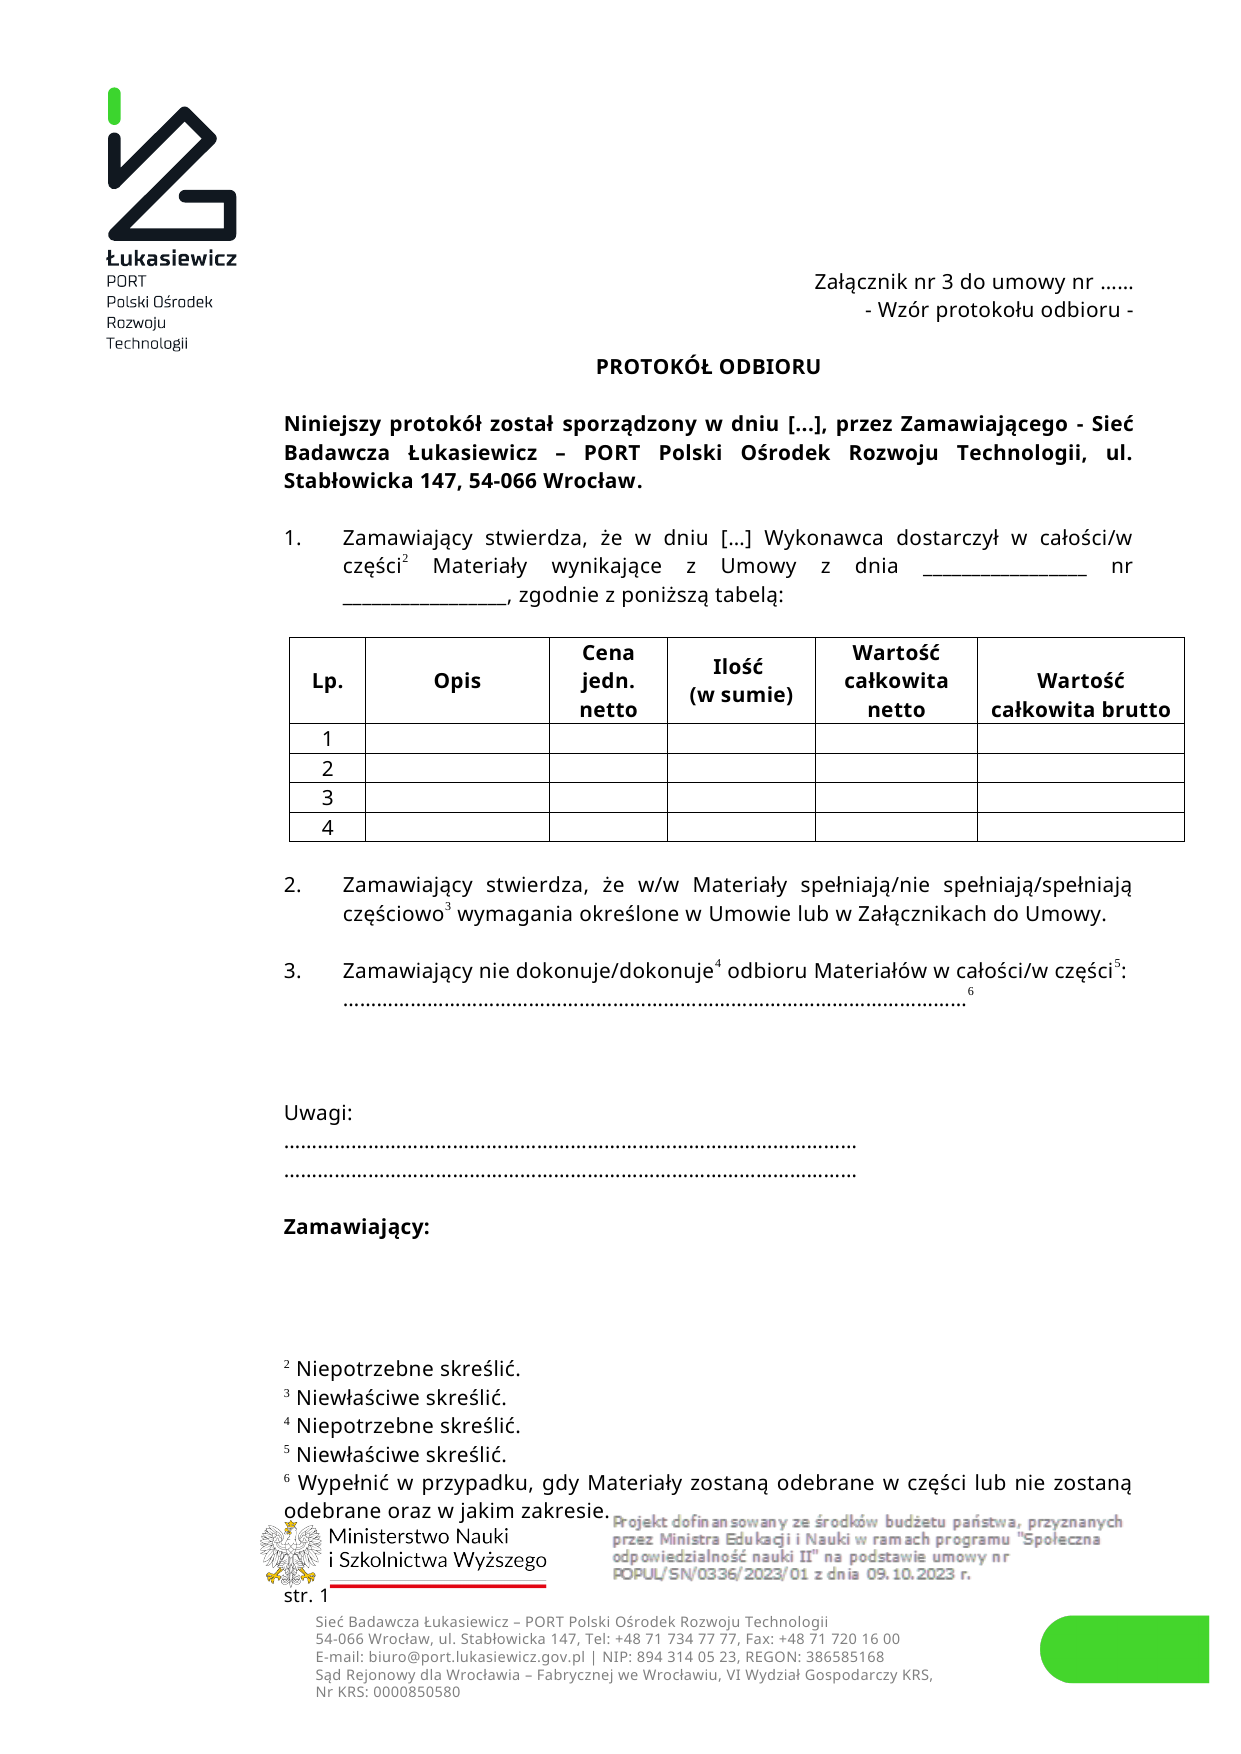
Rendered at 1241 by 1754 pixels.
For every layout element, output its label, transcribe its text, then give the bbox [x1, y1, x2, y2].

table_cell [978, 754, 1184, 782]
table_header Ilość (w sumie) [668, 638, 815, 723]
picture [244, 1504, 562, 1604]
table_cell [978, 813, 1184, 841]
list Zamawiający stwierdza, że w dniu […] Wykonawca dostarczył w całości/w części Materiały wynikające z Umowy z dnia _________________ nr _________________, zgodnie z poniższą tabelą: [283, 523, 1134, 608]
text Załącznik nr 3 do umowy nr …… [283, 267, 1134, 296]
picture [611, 1510, 1169, 1586]
list Zamawiający stwierdza, że w/w Materiały spełniają/nie spełniają/spełniają częściowo wymagania określone w Umowie lub w Załącznikach do Umowy. [283, 871, 1134, 927]
text ………………………………………………………………………………………… [283, 1155, 1134, 1183]
table_cell 3 [290, 783, 365, 812]
list Zamawiający nie dokonuje/dokonuje odbioru Materiałów w całości/w części: [283, 956, 1134, 984]
table_cell [550, 813, 667, 841]
table_cell [366, 783, 549, 812]
table_cell 2 [290, 754, 365, 782]
table_header Lp. [290, 638, 365, 723]
table_cell [978, 783, 1184, 812]
table_cell [668, 724, 815, 753]
text Uwagi: [283, 1098, 1134, 1127]
table_cell [366, 754, 549, 782]
picture [1036, 1611, 1239, 1752]
text ………………………………………………………………………………………… [283, 1127, 1134, 1155]
table_cell [816, 813, 977, 841]
table_header Wartość całkowita brutto [978, 638, 1184, 723]
table_header Cena jedn. netto [550, 638, 667, 723]
text Niniejszy protokół został sporządzony w dniu [...], przez Zamawiającego - Sieć Badawcza Łukasiewicz – PORT Polski Ośrodek Rozwoju Technologii, ul. Stabłowicka 147, 54-066 Wrocław. [283, 409, 1134, 495]
table_cell [978, 724, 1184, 753]
table_cell [668, 783, 815, 812]
table_cell [816, 783, 977, 812]
table_cell [366, 813, 549, 841]
text PROTOKÓŁ ODBIORU [283, 352, 1134, 381]
table_cell [816, 724, 977, 753]
table_header Opis [366, 638, 549, 723]
table_cell 1 [290, 724, 365, 753]
text ………………………………………………………………………………………………… [343, 984, 1134, 1013]
text - Wzór protokołu odbioru - [283, 296, 1134, 324]
table_cell [816, 754, 977, 782]
table_cell [668, 813, 815, 841]
table_cell [550, 724, 667, 753]
table_cell [550, 754, 667, 782]
table_cell 4 [290, 813, 365, 841]
text Zamawiający: [283, 1212, 1134, 1240]
table_cell [668, 754, 815, 782]
table_cell [550, 783, 667, 812]
table_cell [366, 724, 549, 753]
table_header Wartość całkowita netto [816, 638, 977, 723]
